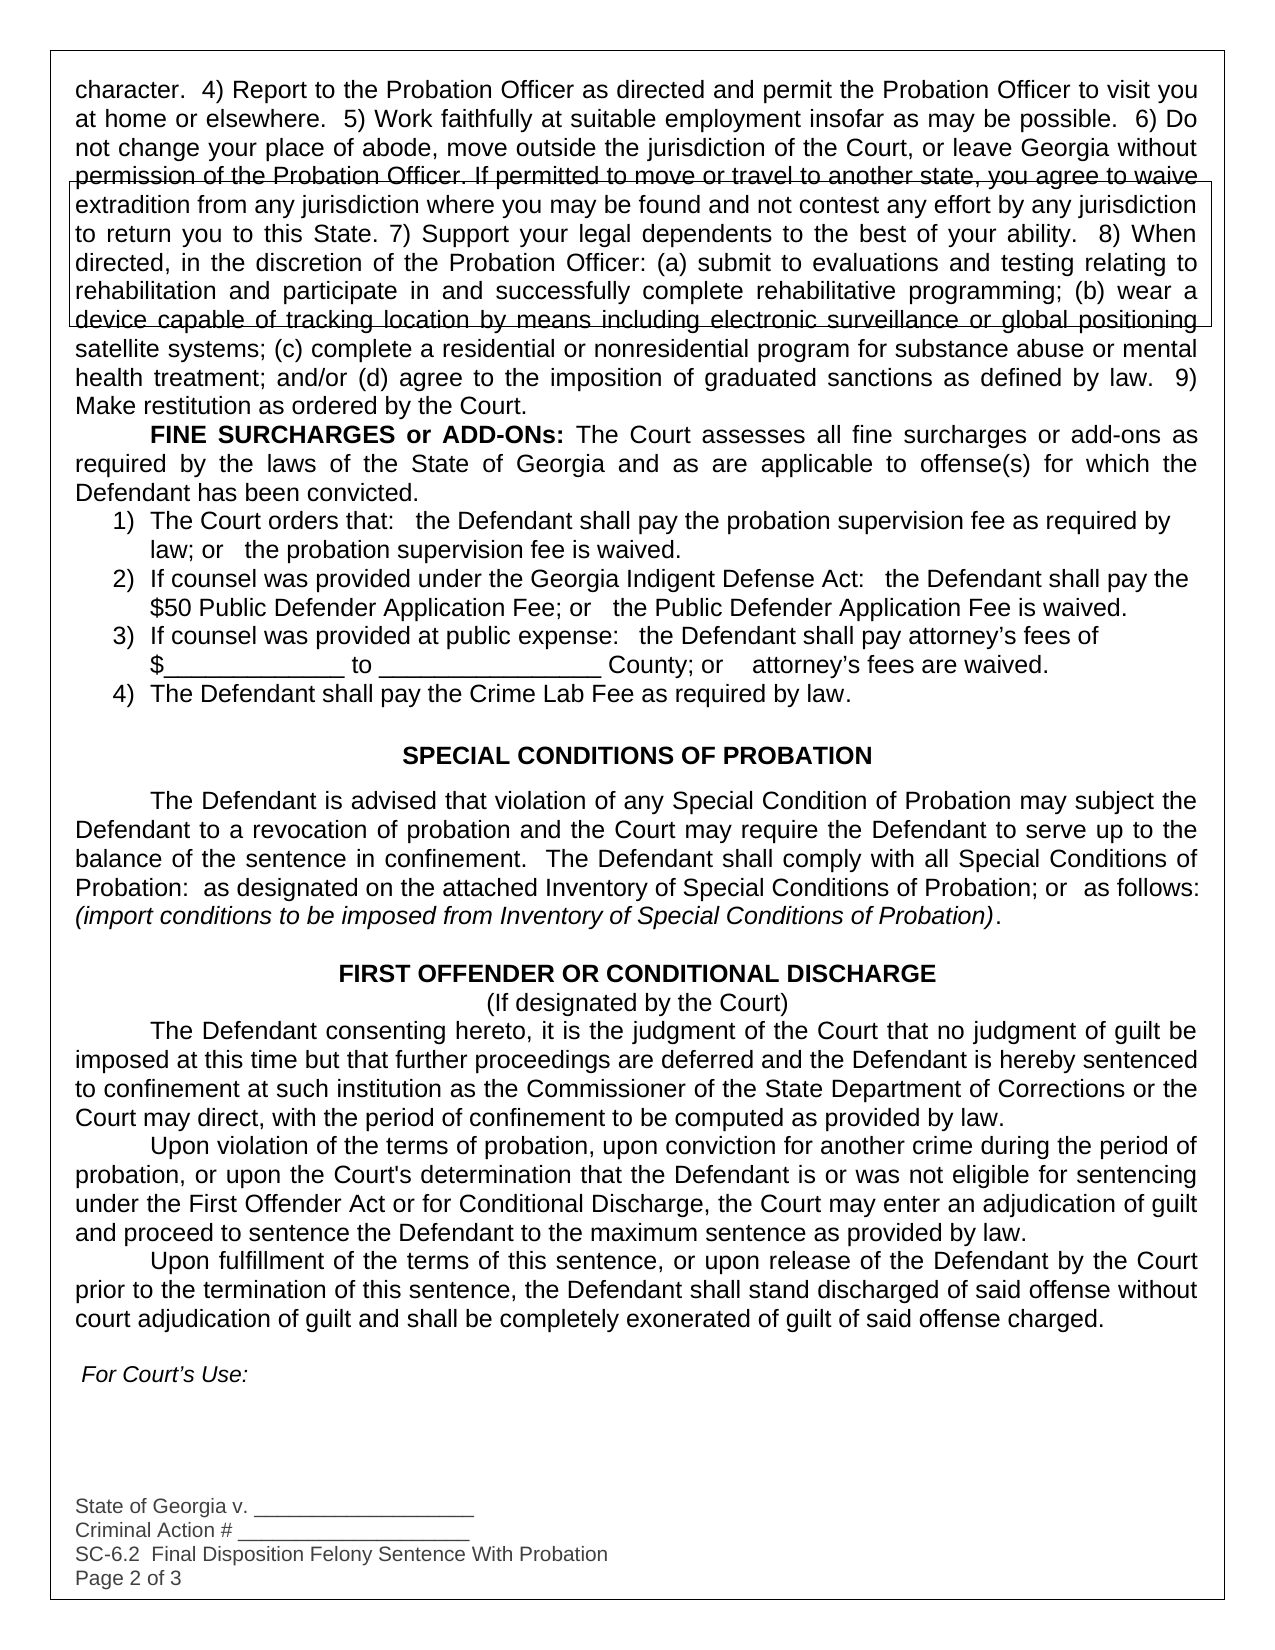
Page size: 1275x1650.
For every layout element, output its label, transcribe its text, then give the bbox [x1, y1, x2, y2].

text (If designated by the Court) [75, 987, 1200, 1016]
list The Defendant shall pay the Crime Lab Fee as required by law. [112, 679, 1200, 707]
text FIRST OFFENDER OR CONDITIONAL DISCHARGE [75, 959, 1200, 987]
text The Defendant consenting hereto, it is the judgment of the Court that no judgment of guilt be imposed at this time but that further proceedings are deferred and the Defendant is hereby sentenced to confinement at such institution as the Commissioner of the State Department of Corrections or the Court may direct, with the period of confinement to be computed as provided by law. [75, 1016, 1200, 1131]
text For Court’s Use: [75, 1361, 1200, 1388]
list If counsel was provided at public expense: the Defendant shall pay attorney’s fees of $_____________ to ________________ County; or attorney’s fees are waived. [112, 621, 1200, 679]
text FINE SURCHARGES or ADD-ONs: The Court assesses all fine surcharges or add-ons as required by the laws of the State of Georgia and as are applicable to offense(s) for which the Defendant has been convicted. [75, 420, 1200, 506]
text Upon fulfillment of the terms of this sentence, or upon release of the Defendant by the Court prior to the termination of this sentence, the Defendant shall stand discharged of said offense without court adjudication of guilt and shall be completely exonerated of guilt of said offense charged. [75, 1246, 1200, 1332]
text SPECIAL CONDITIONS OF PROBATION [75, 741, 1200, 769]
text Upon violation of the terms of probation, upon conviction for another crime during the period of probation, or upon the Court's determination that the Defendant is or was not eligible for sentencing under the First Offender Act or for Conditional Discharge, the Court may enter an adjudication of guilt and proceed to sentence the Defendant to the maximum sentence as provided by law. [75, 1131, 1200, 1246]
text The Defendant is advised that violation of any Special Condition of Probation may subject the Defendant to a revocation of probation and the Court may require the Defendant to serve up to the balance of the sentence in confinement. The Defendant shall comply with all Special Conditions of Probation: as designated on the attached Inventory of Special Conditions of Probation; or as follows: (import conditions to be imposed from Inventory of Special Conditions of Probation). [75, 786, 1200, 930]
list The Court orders that: the Defendant shall pay the probation supervision fee as required by law; or the probation supervision fee is waived. [112, 506, 1200, 564]
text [75, 75, 1200, 181]
list If counsel was provided under the Georgia Indigent Defense Act: the Defendant shall pay the $50 Public Defender Application Fee; or the Public Defender Application Fee is waived. [112, 564, 1200, 621]
